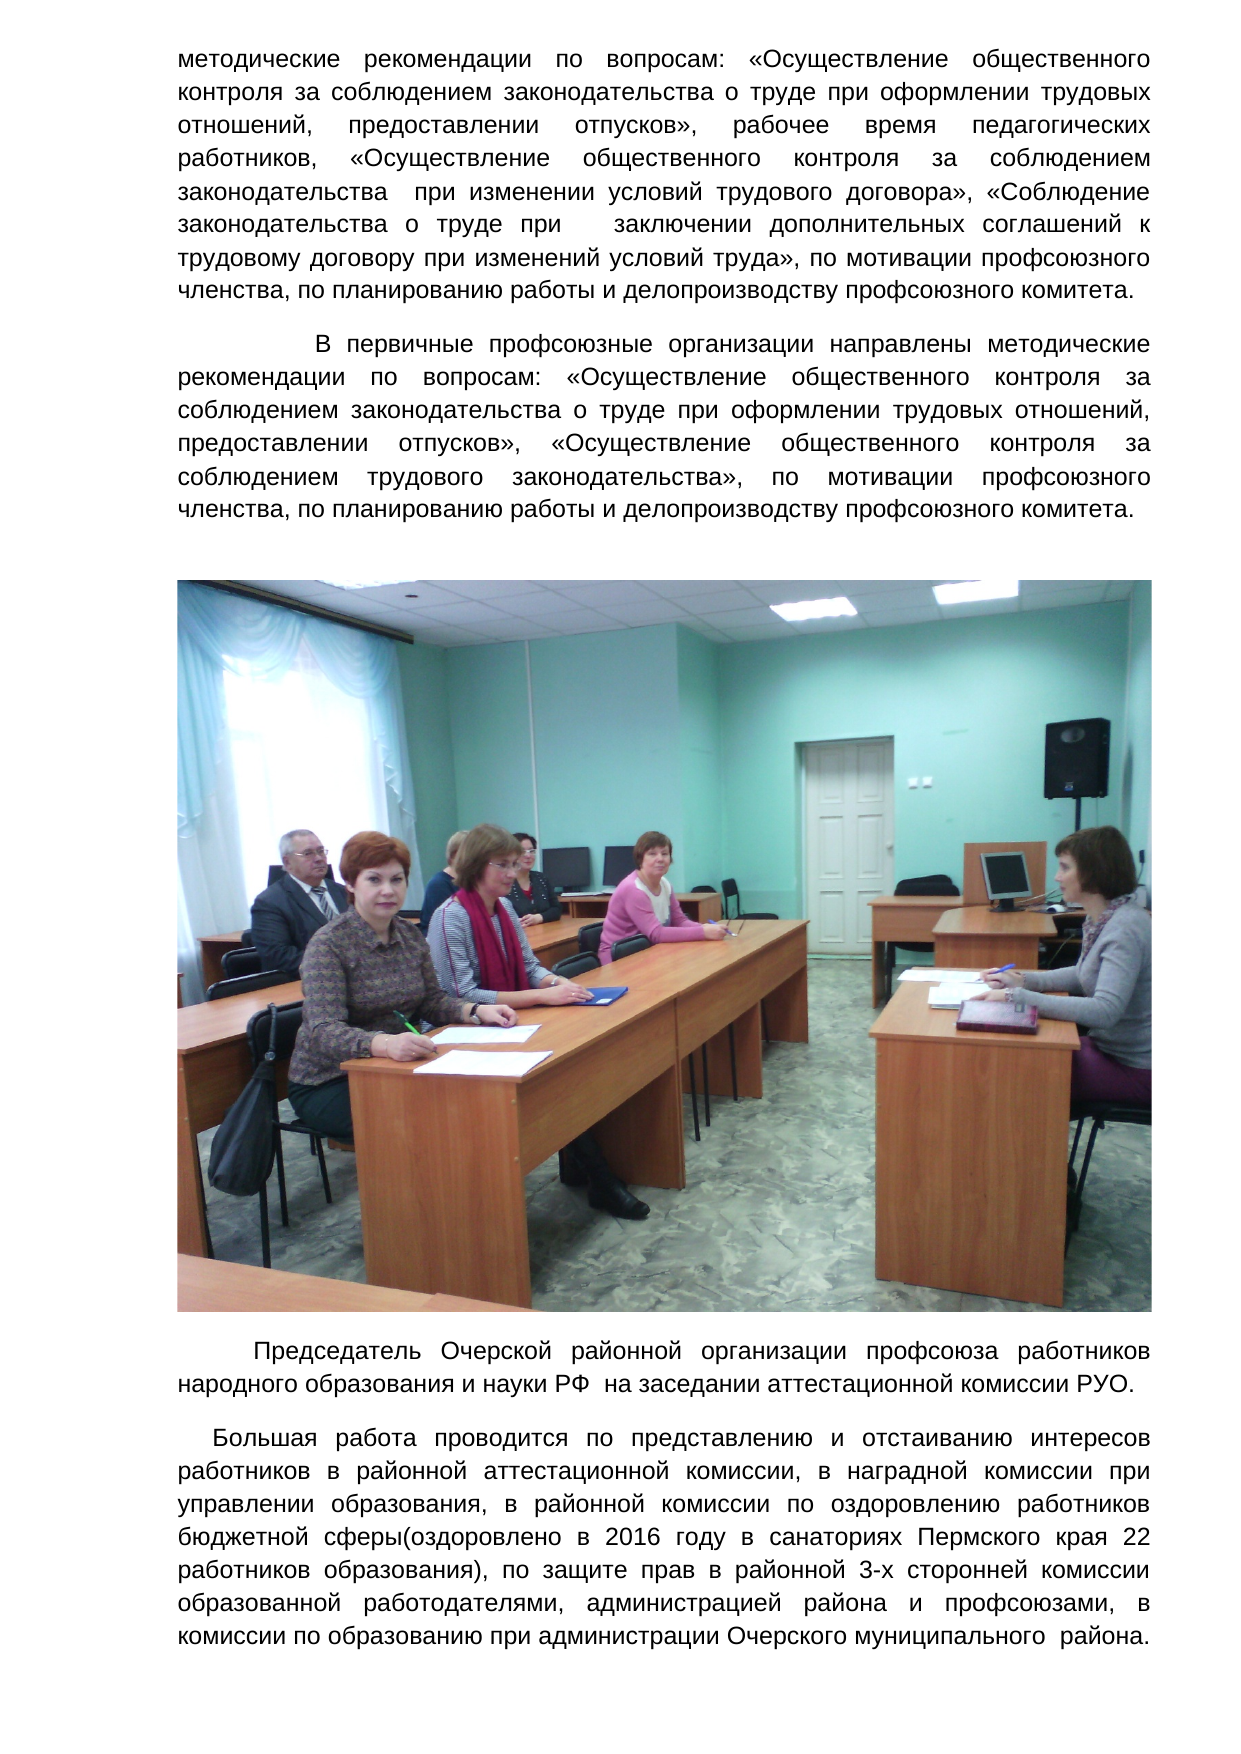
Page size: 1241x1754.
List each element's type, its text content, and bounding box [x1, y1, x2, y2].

text Большая работа проводится по представлению и отстаиванию интересов работников в районной аттестационной комиссии, в наградной комиссии при управлении образования, в районной комиссии по оздоровлению работников бюджетной сферы(оздоровлено в 2016 году в санаториях Пермского края 22 работников образования), по защите прав в районной 3-х сторонней комиссии образованной работодателями, администрацией района и профсоюзами, в комиссии по образованию при администрации Очерского муниципального района. Награждение педагогов образовательных организаций. [177, 1423, 1152, 1650]
picture [177, 580, 1152, 1312]
text В первичные профсоюзные организации направлены методические рекомендации по вопросам: «Осуществление общественного контроля за соблюдением законодательства о труде при оформлении трудовых отношений, предоставлении отпусков», «Осуществление общественного контроля за соблюдением трудового законодательства», по мотивации профсоюзного членства, по планированию работы и делопроизводству профсоюзного комитета. [177, 329, 1152, 523]
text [177, 44, 1152, 304]
text Председатель Очерской районной организации профсоюза работников народного образования и науки РФ на заседании аттестационной комиссии РУО. [177, 1336, 1152, 1398]
